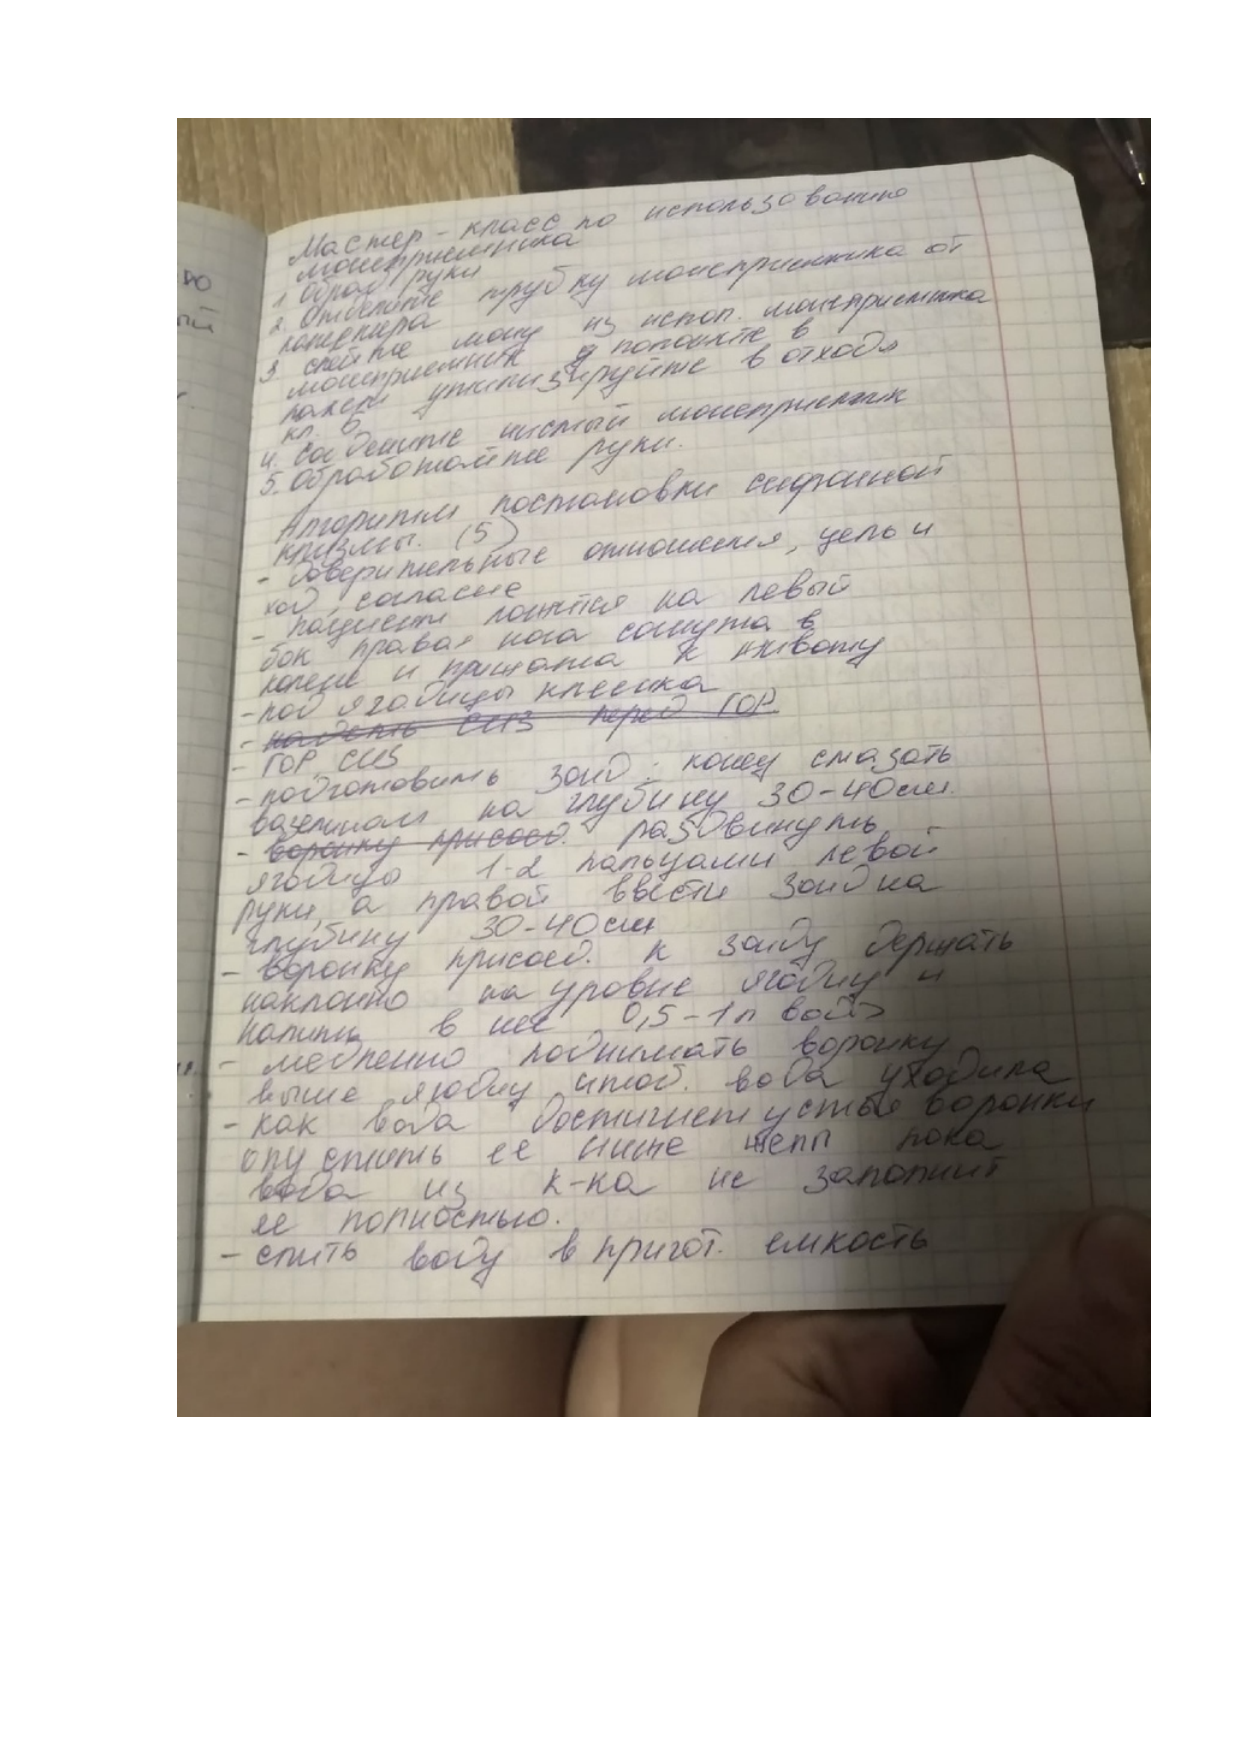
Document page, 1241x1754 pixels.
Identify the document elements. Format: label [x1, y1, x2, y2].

picture [177, 118, 1151, 1417]
